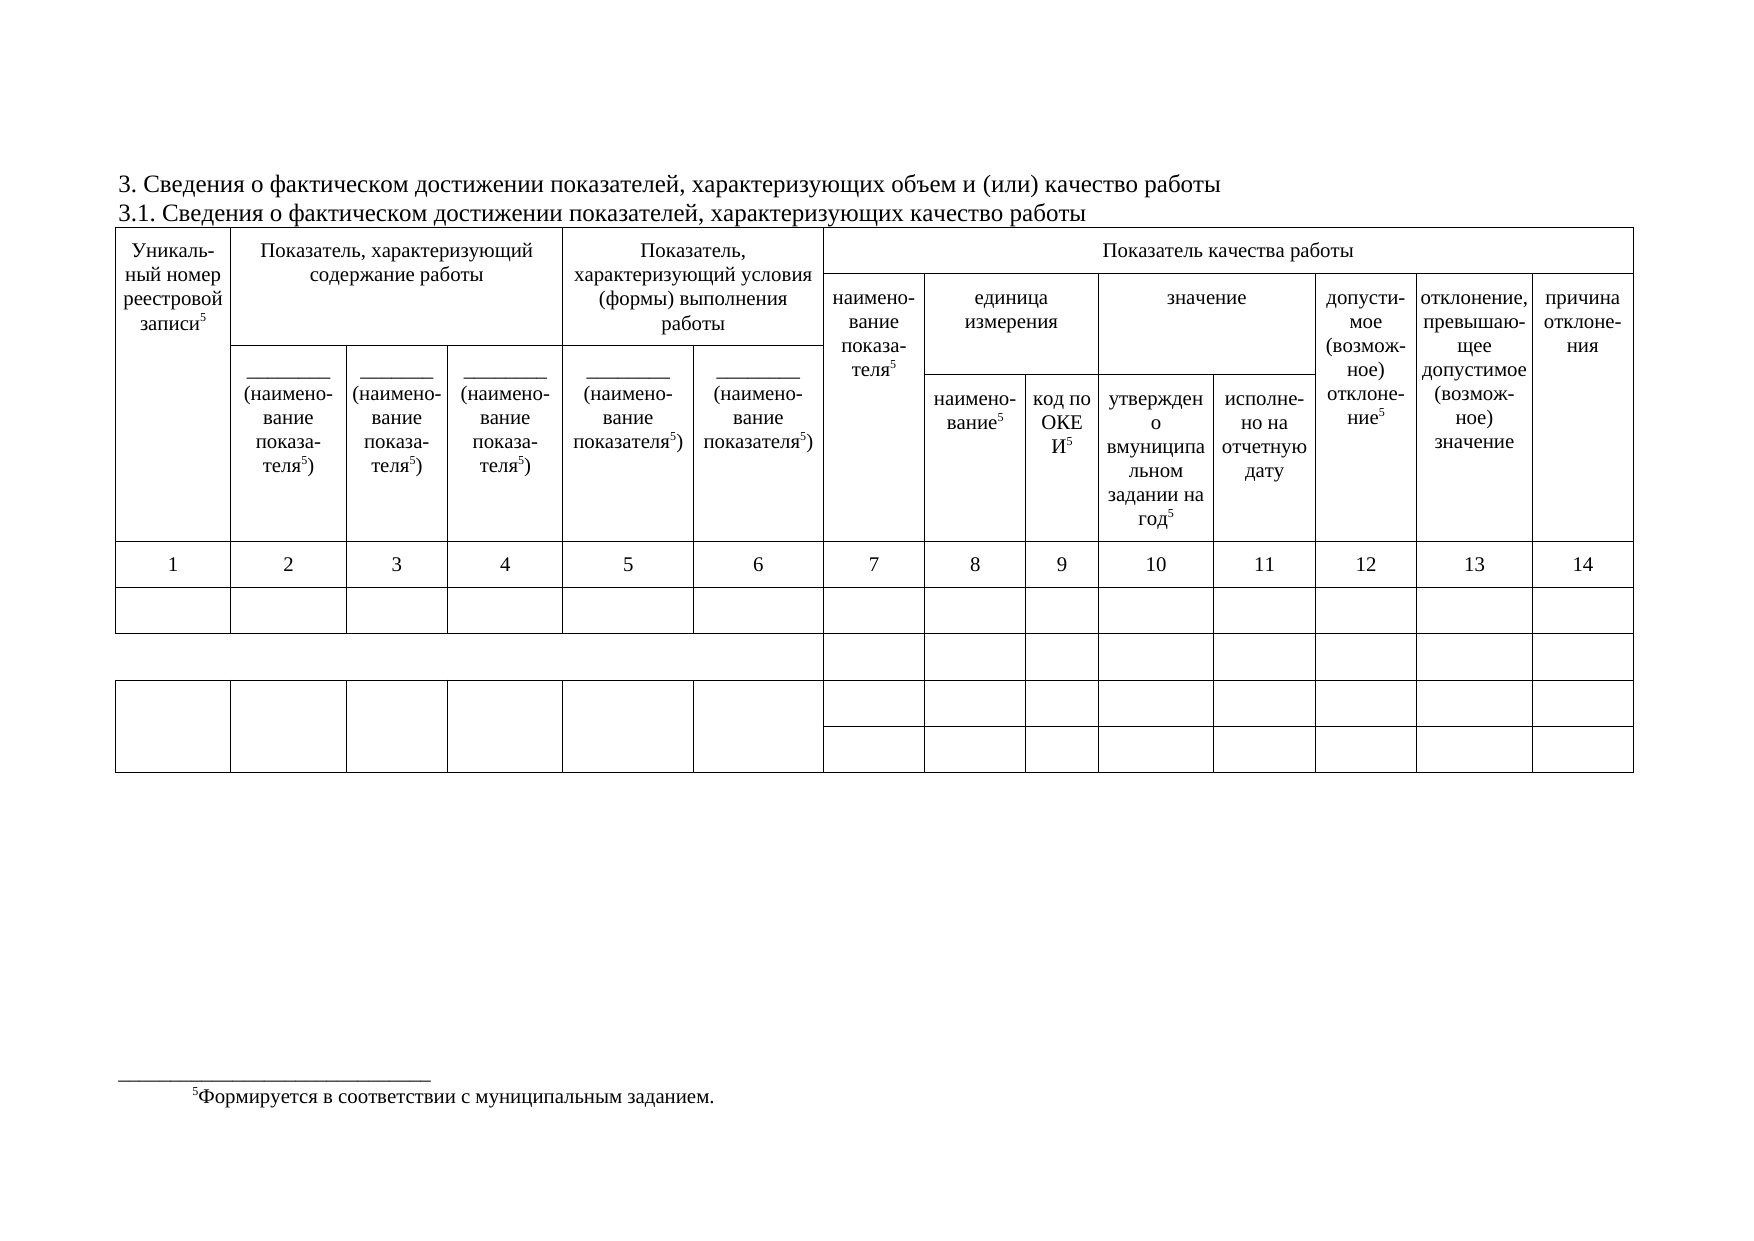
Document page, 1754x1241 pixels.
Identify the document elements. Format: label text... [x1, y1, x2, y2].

table_cell [925, 681, 1025, 726]
table_cell 14 [1533, 542, 1633, 587]
table_cell код по ОКЕИ5 [1026, 375, 1098, 541]
table_cell причина отклоне-ния [1533, 274, 1633, 541]
table_cell [1316, 634, 1416, 679]
table_cell [1417, 588, 1532, 633]
table_cell 6 [694, 542, 823, 587]
table_cell [1316, 588, 1416, 633]
table_cell [1026, 634, 1098, 679]
text 3. Сведения о фактическом достижении показателей, характеризующих объем и (или) качество работы [118, 171, 1636, 198]
table_cell [1417, 634, 1532, 679]
table_cell [563, 588, 693, 633]
table_cell ________ (наимено-вание показателя5) [694, 346, 823, 541]
table_cell [824, 727, 924, 772]
table_cell 10 [1099, 542, 1213, 587]
table_header Показатель, характеризующий содержание работы [231, 228, 562, 345]
table_header Показатель, характеризующий условия (формы) выполнения работы [563, 228, 823, 345]
table_cell [563, 681, 693, 772]
table_cell [1417, 727, 1532, 772]
table_cell ________ (наимено-вание показа-теля5) [448, 346, 562, 541]
table_cell [1533, 727, 1633, 772]
table_cell [824, 681, 924, 726]
table_cell [925, 634, 1025, 679]
table_cell допусти-мое (возмож-ное) отклоне-ние5 [1316, 274, 1416, 541]
table_cell ________ (наимено-вание показа-теля5) [231, 346, 346, 541]
table_cell наимено-вание5 [925, 375, 1025, 541]
table_cell единица измерения [925, 274, 1098, 374]
table_cell [231, 588, 346, 633]
table_cell [694, 588, 823, 633]
table_cell [1099, 727, 1213, 772]
table_cell [116, 588, 230, 633]
table_cell ________ (наимено-вание показателя5) [563, 346, 693, 541]
table_cell 12 [1316, 542, 1416, 587]
table_cell [1533, 588, 1633, 633]
table_cell [925, 588, 1025, 633]
table_cell [1214, 634, 1315, 679]
table_cell [347, 681, 447, 772]
table_cell исполне-но на отчетную дату [1214, 375, 1315, 541]
table_cell отклонение, превышаю-щее допустимое (возмож-ное) значение [1417, 274, 1532, 541]
table_cell 2 [231, 542, 346, 587]
table_cell 3 [347, 542, 447, 587]
table_cell [925, 727, 1025, 772]
table_cell [116, 681, 230, 772]
table_cell [1214, 681, 1315, 726]
table_cell [1026, 588, 1098, 633]
text ______________________________ [118, 1061, 1636, 1084]
table_cell [1214, 588, 1315, 633]
text 5Формируется в соответствии с муниципальным заданием. [118, 1084, 1636, 1108]
table_header Уникаль-ный номер реестровой записи5 [116, 228, 230, 541]
table_cell [1099, 681, 1213, 726]
table_cell [1316, 727, 1416, 772]
table_cell [231, 681, 346, 772]
table_cell 1 [116, 542, 230, 587]
table_cell наимено-вание показа-теля5 [824, 274, 924, 541]
table_cell [1099, 588, 1213, 633]
table_cell [1533, 634, 1633, 679]
table_cell [1214, 727, 1315, 772]
table_cell 5 [563, 542, 693, 587]
table_cell [1026, 727, 1098, 772]
table_cell [694, 681, 823, 772]
table_cell 13 [1417, 542, 1532, 587]
table_header Показатель качества работы [824, 228, 1633, 273]
text 3.1. Сведения о фактическом достижении показателей, характеризующих качество работы [118, 198, 1636, 227]
table_cell _______ (наимено-вание показа-теля5) [347, 346, 447, 541]
table_cell [1026, 681, 1098, 726]
table_cell [448, 588, 562, 633]
table_cell значение [1099, 274, 1315, 374]
table_cell [824, 588, 924, 633]
table_cell [347, 588, 447, 633]
table_cell 8 [925, 542, 1025, 587]
table_cell [1417, 681, 1532, 726]
table_cell [824, 634, 924, 679]
table_cell [1533, 681, 1633, 726]
table_cell утверждено вмуниципальном задании на год5 [1099, 375, 1213, 541]
table_cell [448, 681, 562, 772]
table_cell [1099, 634, 1213, 679]
table_cell 11 [1214, 542, 1315, 587]
table_cell 4 [448, 542, 562, 587]
table_cell 7 [824, 542, 924, 587]
table_cell [1316, 681, 1416, 726]
table_cell 9 [1026, 542, 1098, 587]
